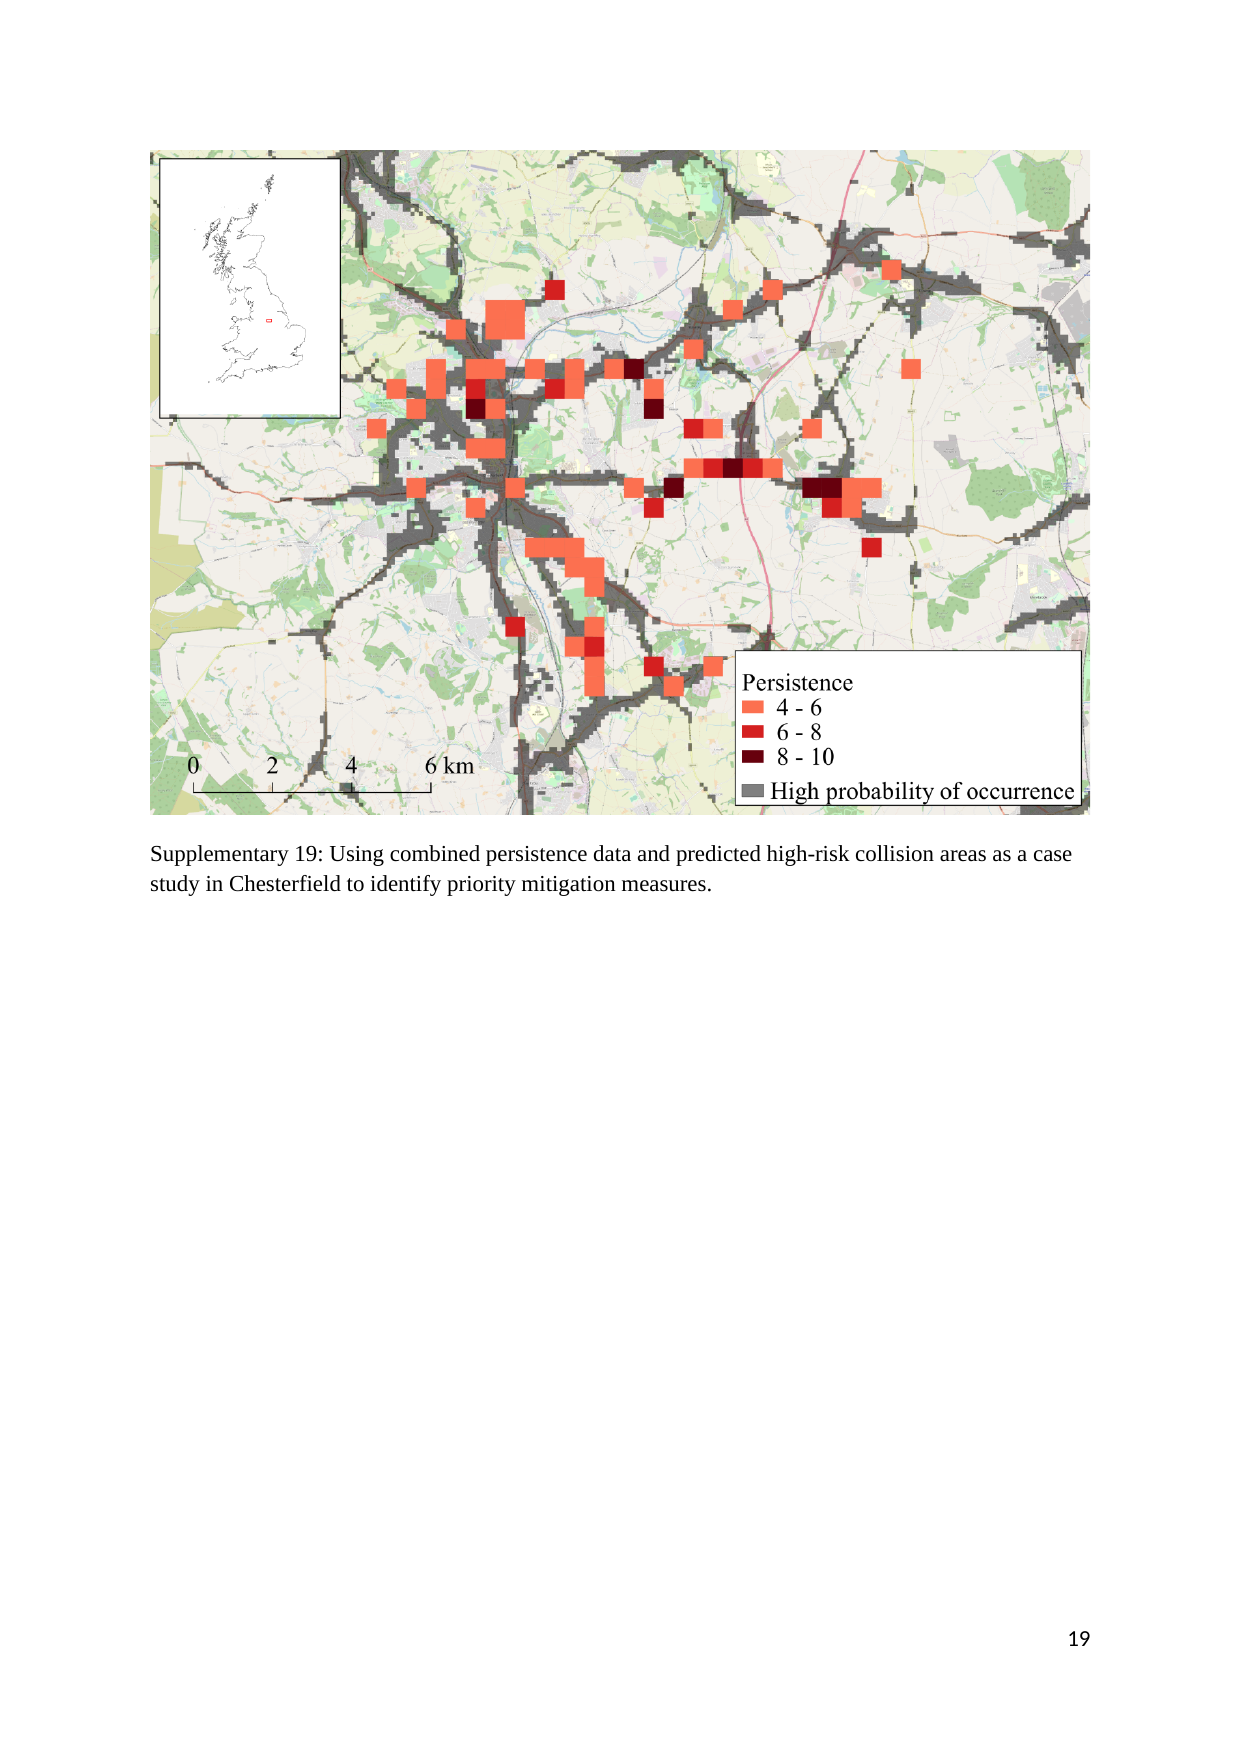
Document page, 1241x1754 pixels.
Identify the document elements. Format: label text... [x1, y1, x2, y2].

text Supplementary 19: Using combined persistence data and predicted high-risk collision areas as a case study in Chesterfield to identify priority mitigation measures. [150, 840, 1090, 896]
picture [150, 150, 1091, 815]
